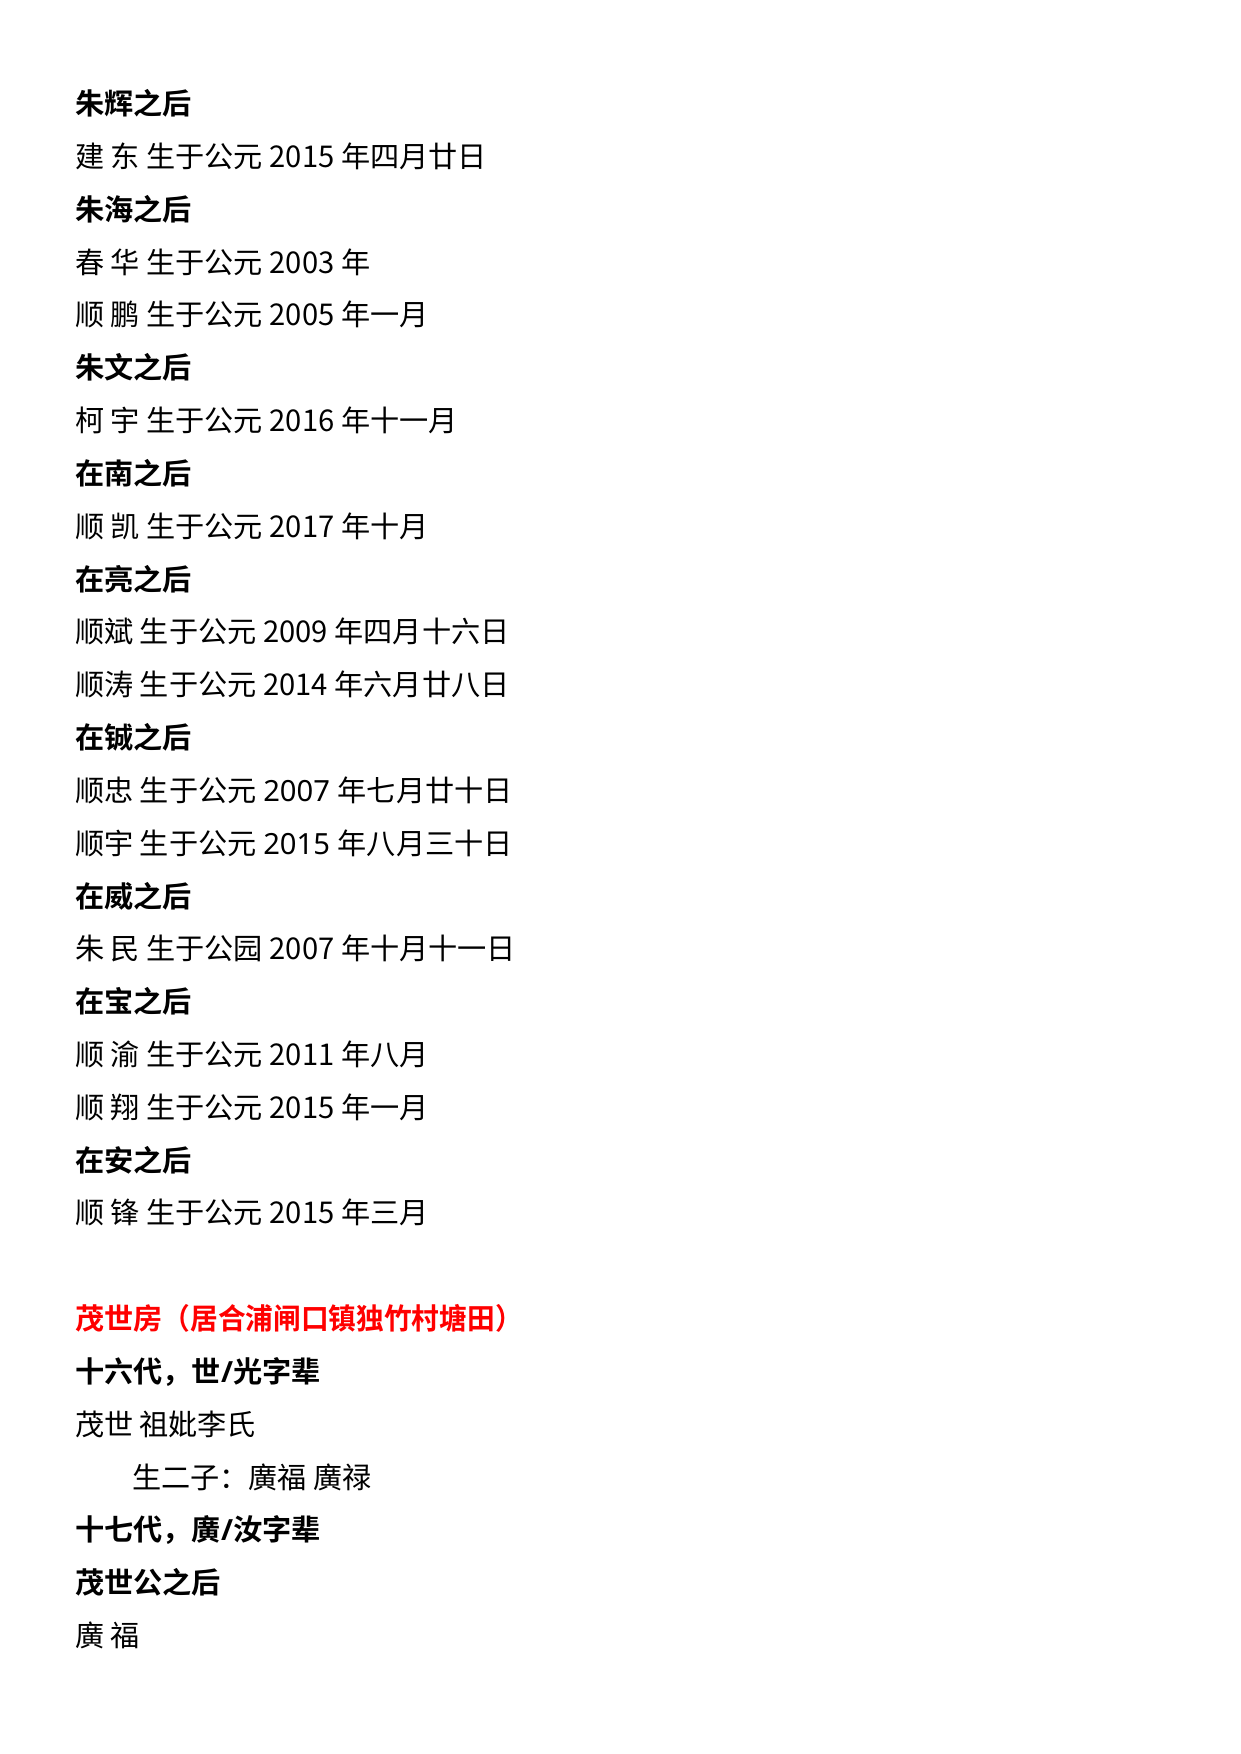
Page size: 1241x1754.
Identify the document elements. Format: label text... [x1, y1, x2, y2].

text 朱文之后 [75, 345, 1165, 387]
text 十六代，世/光字辈 [75, 1348, 1165, 1391]
text 建 东 生于公元 2015 年四月廿日 [75, 133, 1165, 176]
text 顺 渝 生于公元 2011 年八月 [75, 1032, 1165, 1074]
text 茂世公之后 [75, 1560, 1165, 1602]
text 在南之后 [75, 450, 1165, 493]
text 朱海之后 [75, 186, 1165, 229]
text 顺涛 生于公元 2014 年六月廿八日 [75, 662, 1165, 704]
text 十七代，廣/汝字辈 [75, 1507, 1165, 1549]
text 在亮之后 [75, 556, 1165, 598]
text 柯 宇 生于公元 2016 年十一月 [75, 398, 1165, 440]
text 顺忠 生于公元 2007 年七月廿十日 [75, 767, 1165, 810]
text 春 华 生于公元 2003 年 [75, 239, 1165, 281]
text 顺 凯 生于公元 2017 年十月 [75, 503, 1165, 546]
subtitle 茂世房（居合浦闸口镇独竹村塘田） [75, 1296, 1165, 1338]
text 廣 福 [75, 1613, 1165, 1655]
text 在安之后 [75, 1137, 1165, 1179]
text 在宝之后 [75, 979, 1165, 1021]
text 茂世 祖妣李氏 [75, 1401, 1165, 1444]
text 顺宇 生于公元 2015 年八月三十日 [75, 820, 1165, 863]
text 在威之后 [75, 873, 1165, 915]
text 朱辉之后 [75, 81, 1165, 123]
text 生二子：廣福 廣禄 [75, 1454, 1165, 1496]
text 顺斌 生于公元 2009 年四月十六日 [75, 609, 1165, 651]
text 顺 锋 生于公元 2015 年三月 [75, 1190, 1165, 1232]
text 在铖之后 [75, 714, 1165, 757]
text 顺 鹏 生于公元 2005 年一月 [75, 292, 1165, 334]
text 顺 翔 生于公元 2015 年一月 [75, 1084, 1165, 1127]
text 朱 民 生于公园 2007 年十月十一日 [75, 926, 1165, 968]
